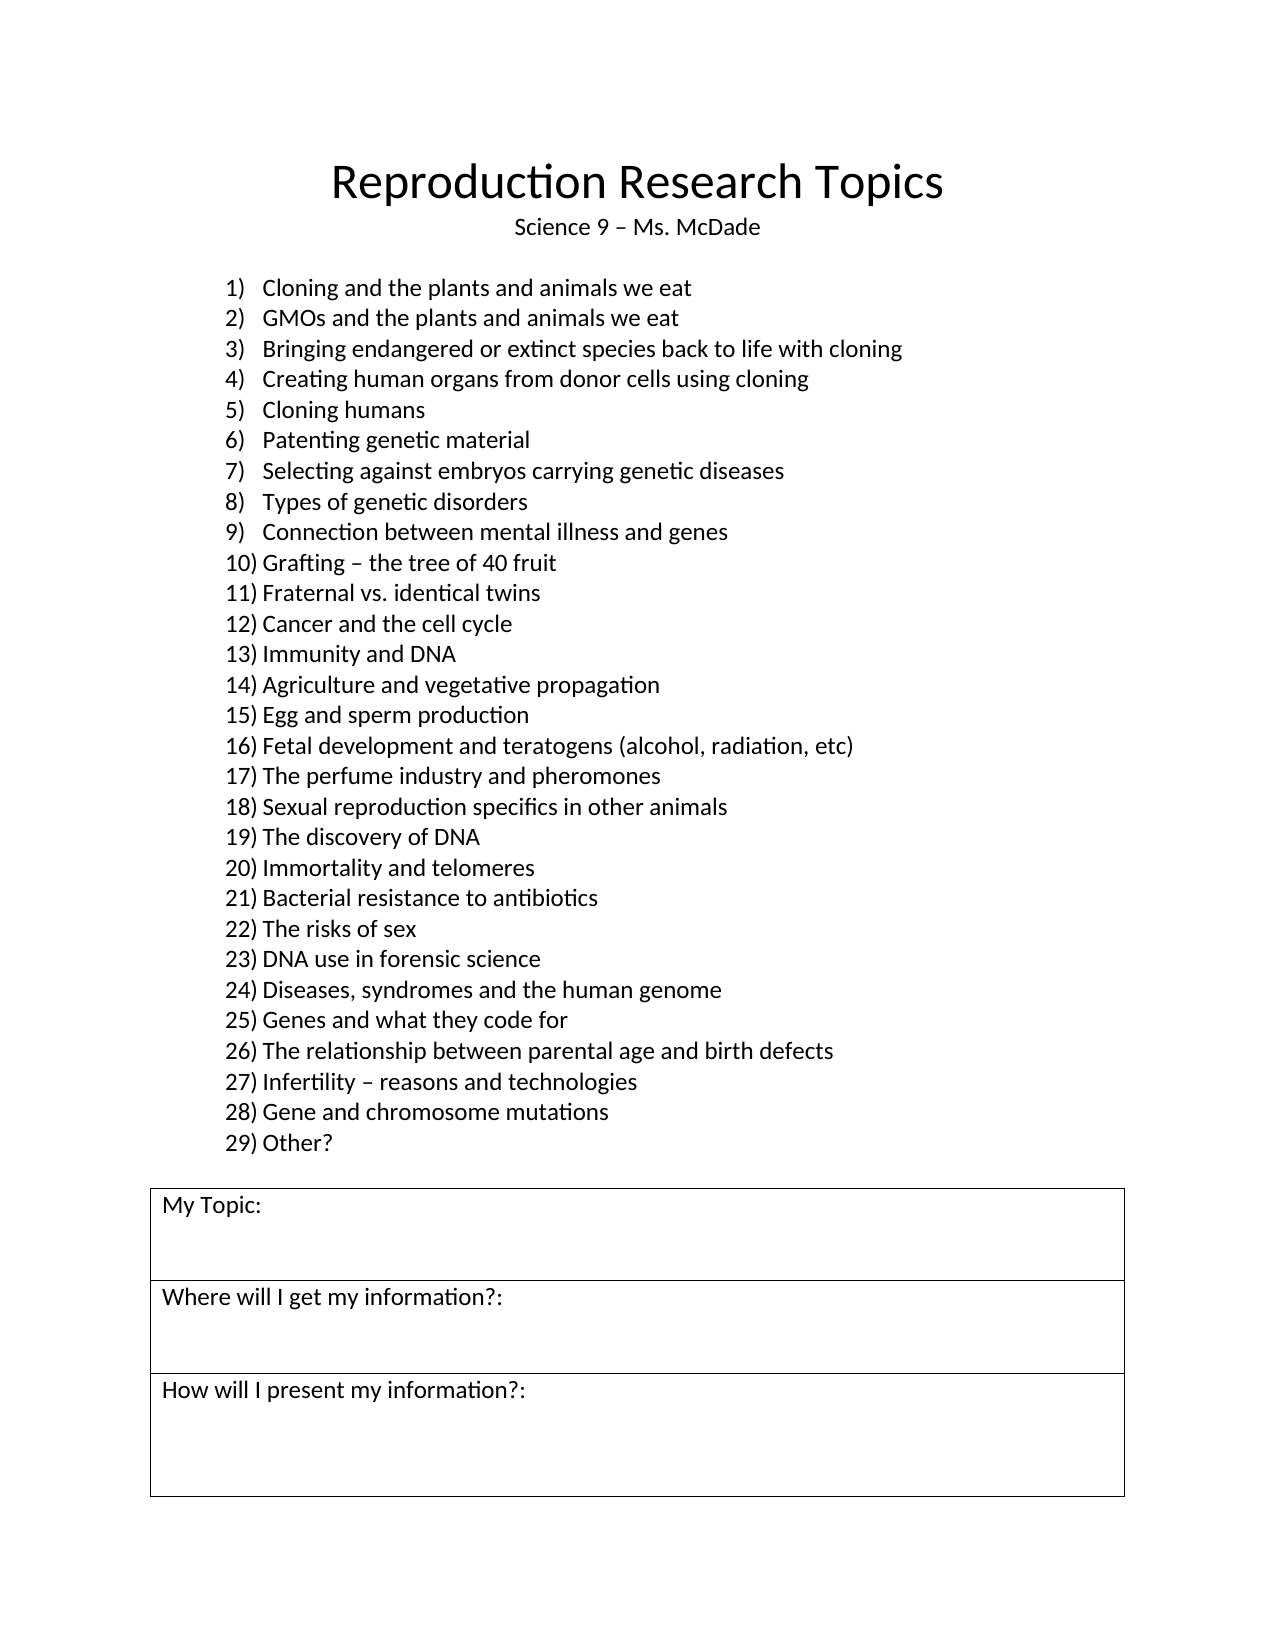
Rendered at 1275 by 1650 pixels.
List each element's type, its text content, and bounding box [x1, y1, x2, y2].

list Patenting genetic material [225, 425, 1125, 455]
list Egg and sperm production [225, 699, 1125, 730]
list Connection between mental illness and genes [225, 516, 1125, 547]
list Immunity and DNA [225, 638, 1125, 669]
list Cloning humans [225, 394, 1125, 425]
list The relationship between parental age and birth defects [225, 1035, 1125, 1066]
table_header My Topic: [151, 1189, 1124, 1280]
list Creating human organs from donor cells using cloning [225, 364, 1125, 394]
list The risks of sex [225, 913, 1125, 943]
list Grafting – the tree of 40 fruit [225, 547, 1125, 577]
table_cell Where will I get my information?: [151, 1281, 1124, 1373]
list Immortality and telomeres [225, 852, 1125, 882]
list Selecting against embryos carrying genetic diseases [225, 455, 1125, 486]
list Other? [225, 1127, 1125, 1157]
table_cell How will I present my information?: [151, 1374, 1124, 1496]
list Gene and chromosome mutations [225, 1096, 1125, 1127]
text Science 9 – Ms. McDade [150, 211, 1125, 242]
list Sexual reproduction specifics in other animals [225, 791, 1125, 821]
list Genes and what they code for [225, 1004, 1125, 1035]
list Fraternal vs. identical twins [225, 577, 1125, 608]
list GMOs and the plants and animals we eat [225, 303, 1125, 333]
list Agriculture and vegetative propagation [225, 669, 1125, 699]
list Types of genetic disorders [225, 486, 1125, 516]
list Cloning and the plants and animals we eat [225, 272, 1125, 303]
list DNA use in forensic science [225, 943, 1125, 974]
list Bringing endangered or extinct species back to life with cloning [225, 333, 1125, 364]
text Reproduction Research Topics [150, 150, 1125, 211]
list The perfume industry and pheromones [225, 760, 1125, 791]
list Bacterial resistance to antibiotics [225, 882, 1125, 913]
list The discovery of DNA [225, 821, 1125, 852]
list Diseases, syndromes and the human genome [225, 974, 1125, 1004]
list Infertility – reasons and technologies [225, 1066, 1125, 1096]
list Cancer and the cell cycle [225, 608, 1125, 638]
list Fetal development and teratogens (alcohol, radiation, etc) [225, 730, 1125, 760]
